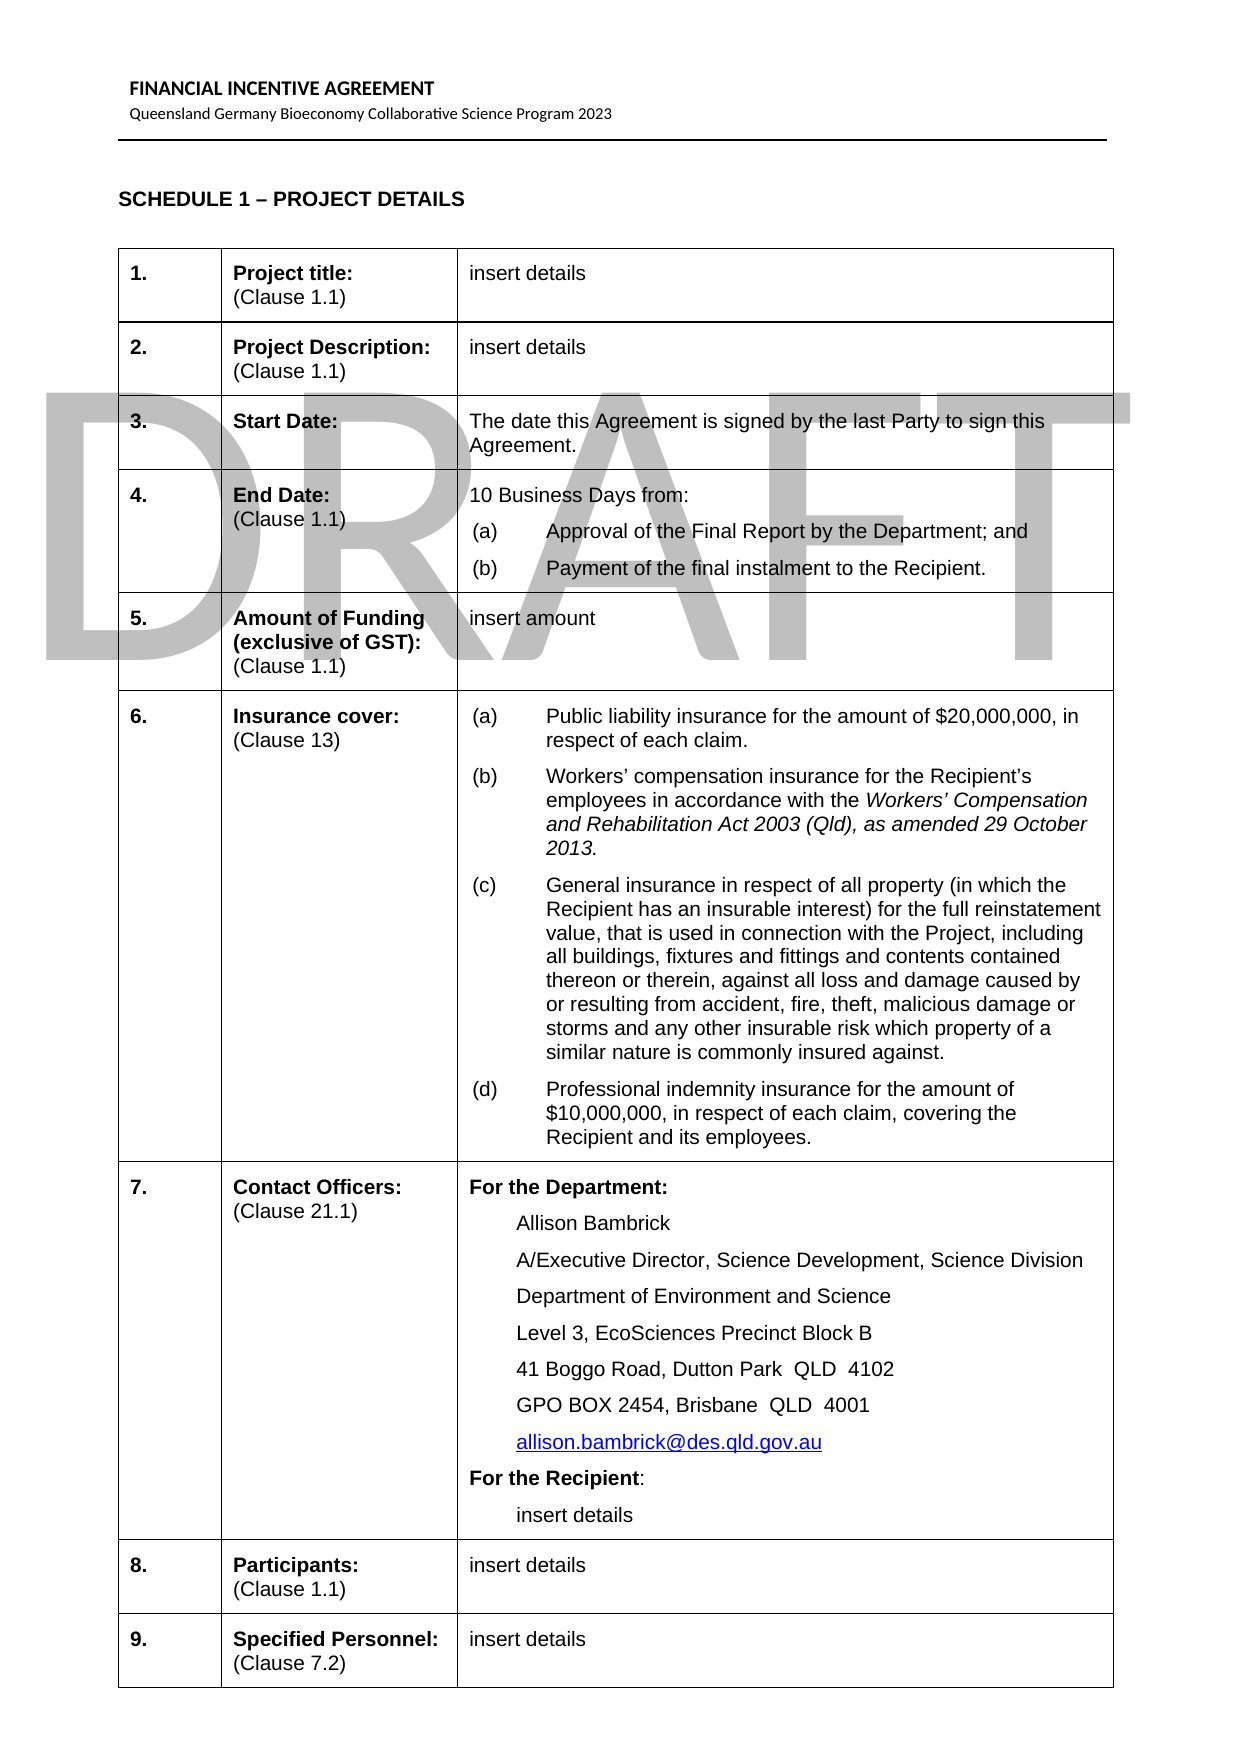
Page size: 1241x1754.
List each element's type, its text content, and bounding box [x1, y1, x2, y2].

table_cell End Date: (Clause 1.1) [222, 470, 457, 592]
table_cell The date this Agreement is signed by the last Party to sign this Agreement. [458, 396, 1113, 469]
table_cell 10 Business Days from: Approval of the Final Report by the Department; and Payment of the final instalment to the Recipient. [458, 470, 1113, 592]
table_cell [119, 396, 221, 469]
table_cell insert details [458, 1540, 1113, 1613]
table_cell Participants: (Clause 1.1) [222, 1540, 457, 1613]
table_header [119, 249, 221, 321]
table_cell [119, 691, 221, 1161]
table_cell insert details [458, 1614, 1113, 1687]
table_cell For the Department: Allison Bambrick A/Executive Director, Science Development, Science Division Department of Environment and Science Level 3, EcoSciences Precinct Block B 41 Boggo Road, Dutton Park QLD 4102 GPO BOX 2454, Brisbane QLD 4001 allison.bambrick@des.qld.gov.au For the Recipient: insert details [458, 1162, 1113, 1539]
table_cell Contact Officers: (Clause 21.1) [222, 1162, 457, 1539]
table_cell insert details [458, 323, 1113, 395]
table_cell Project Description: (Clause 1.1) [222, 323, 457, 395]
table_header Project title: (Clause 1.1) [222, 249, 457, 321]
table_cell Specified Personnel: (Clause 7.2) [222, 1614, 457, 1687]
table_cell Start Date: [222, 396, 457, 469]
table_cell [119, 1162, 221, 1539]
table_cell Amount of Funding (exclusive of GST): (Clause 1.1) [222, 593, 457, 690]
table_cell Public liability insurance for the amount of $20,000,000, in respect of each claim. Workers’ compensation insurance for the Recipient’s employees in accordance with the Workers’ Compensation and Rehabilitation Act 2003 (Qld), as amended 29 October 2013. General insurance in respect of all property (in which the Recipient has an insurable interest) for the full reinstatement value, that is used in connection with the Project, including all buildings, fixtures and fittings and contents contained thereon or therein, against all loss and damage caused by or resulting from accident, fire, theft, malicious damage or storms and any other insurable risk which property of a similar nature is commonly insured against. Professional indemnity insurance for the amount of $10,000,000, in respect of each claim, covering the Recipient and its employees. [458, 691, 1113, 1161]
table_cell [119, 1614, 221, 1687]
table_cell insert amount [458, 593, 1113, 690]
table_header insert details [458, 249, 1113, 321]
table_cell [119, 323, 221, 395]
table_cell [119, 470, 221, 592]
table_cell [119, 593, 221, 690]
table_cell Insurance cover: (Clause 13) [222, 691, 457, 1161]
subtitle SCHEDULE 1 – PROJECT DETAILS [118, 186, 1107, 210]
table_cell [119, 1540, 221, 1613]
